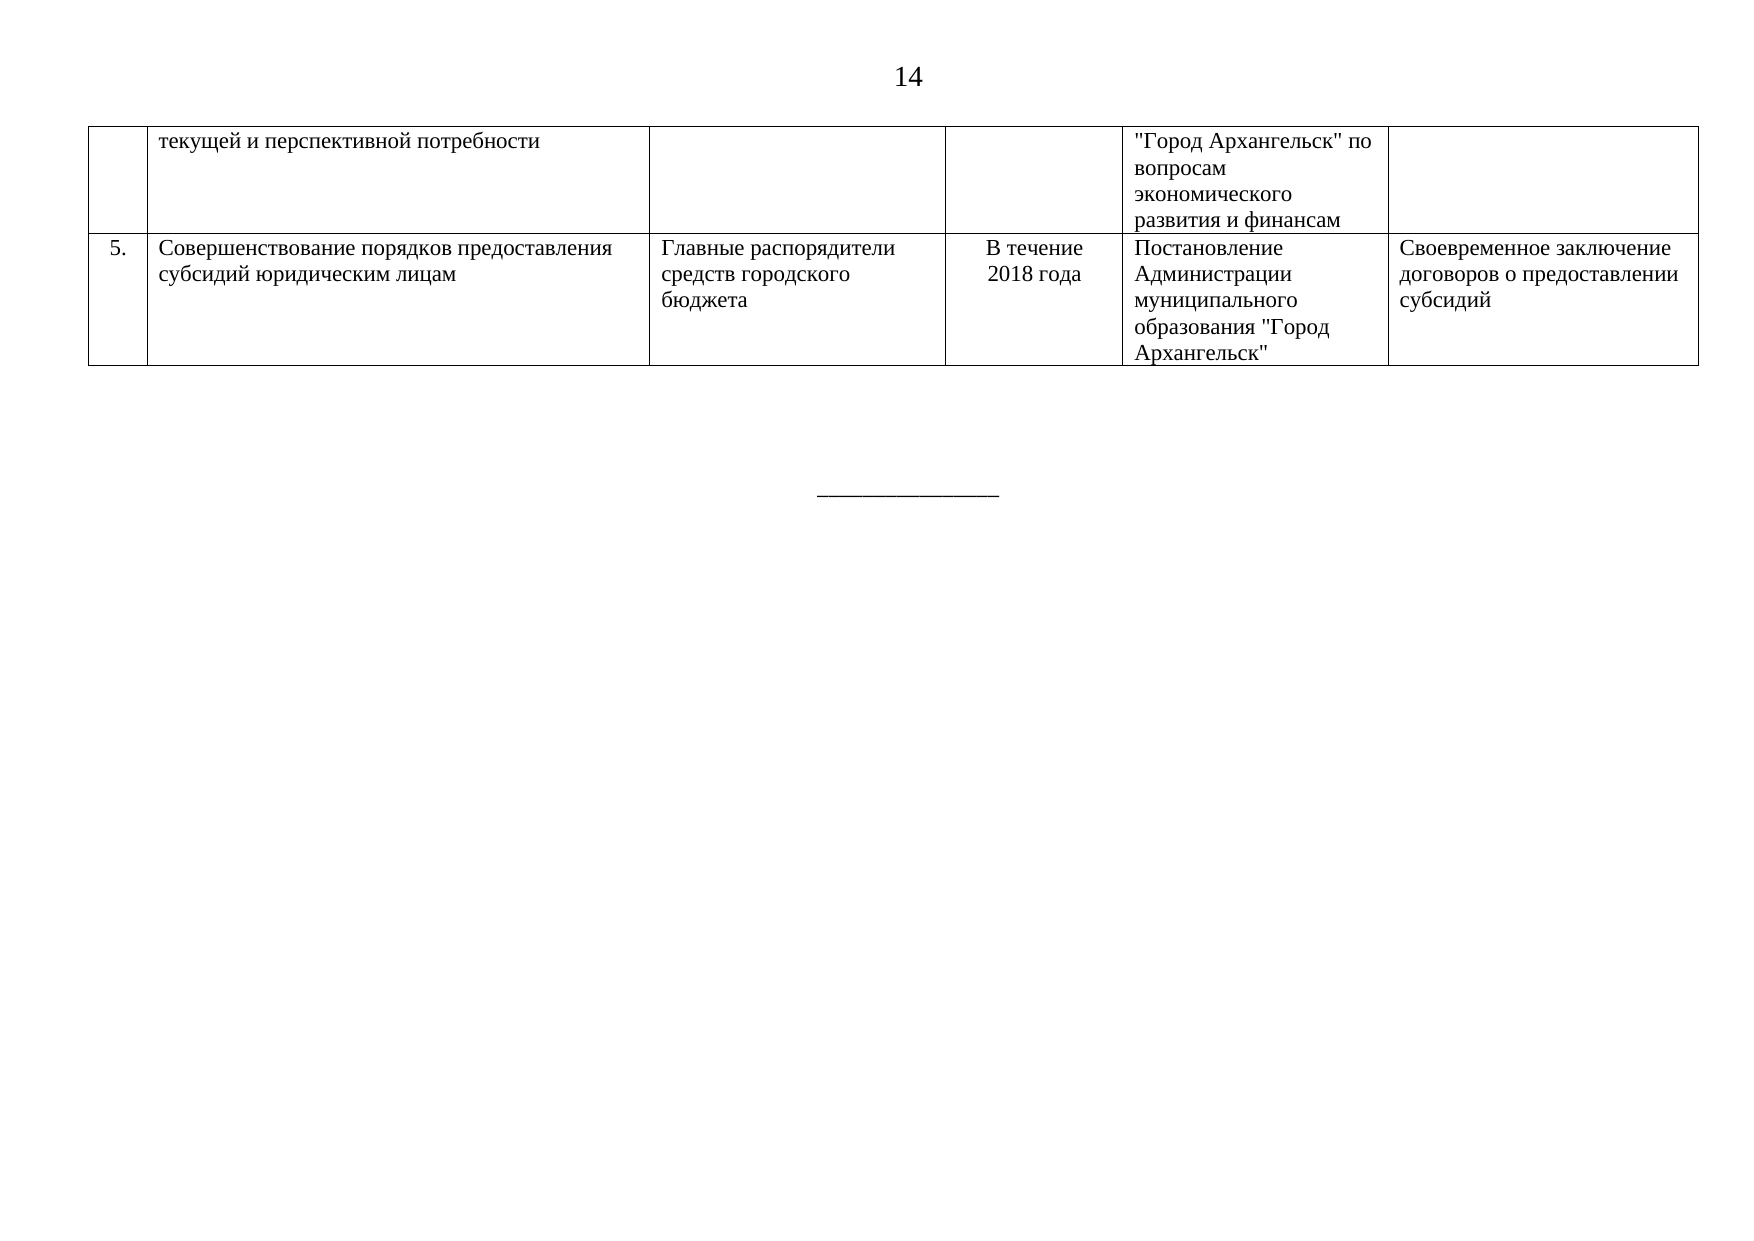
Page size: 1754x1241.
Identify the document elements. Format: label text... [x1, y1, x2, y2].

text ________________ [118, 472, 1698, 501]
table_cell Главные распорядители средств городского бюджета [650, 234, 945, 365]
table_cell В течение 2018 года [946, 234, 1122, 365]
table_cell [1123, 127, 1388, 233]
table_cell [148, 127, 649, 233]
table_cell 5. [89, 234, 147, 365]
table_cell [1389, 127, 1698, 233]
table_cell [946, 127, 1122, 233]
table_cell Своевременное заключение договоров о предоставлении субсидий [1389, 234, 1698, 365]
table_cell 4. [89, 127, 147, 233]
table_cell Совершенствование порядков предоставления субсидий юридическим лицам [148, 234, 649, 365]
table_cell Постановление Администрации муниципального образования "Город Архангельск" [1123, 234, 1388, 365]
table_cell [650, 127, 945, 233]
